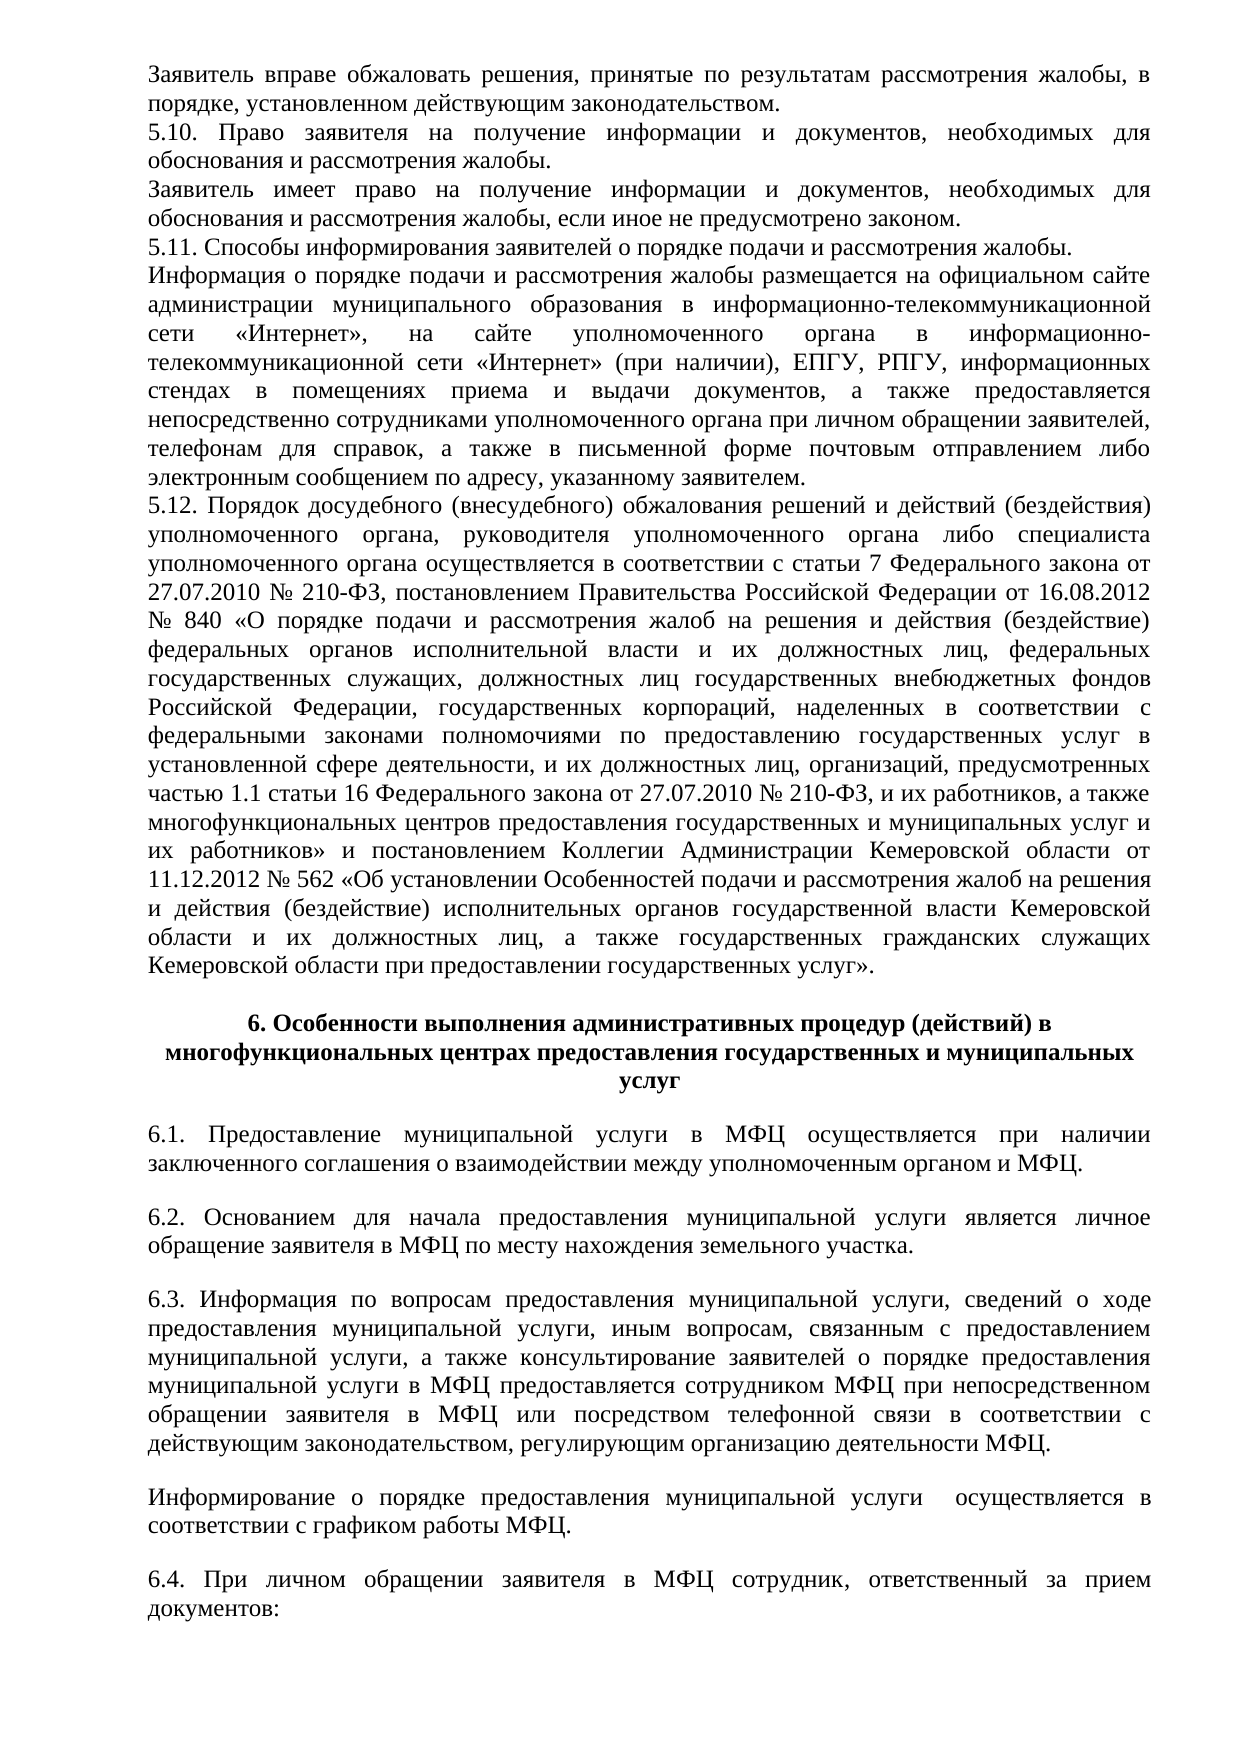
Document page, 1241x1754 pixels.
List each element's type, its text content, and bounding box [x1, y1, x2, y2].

text 6.1. Предоставление муниципальной услуги в МФЦ осуществляется при наличии заключенного соглашения о взаимодействии между уполномоченным органом и МФЦ. [148, 1119, 1152, 1177]
text 5.11. Способы информирования заявителей о порядке подачи и рассмотрения жалобы. [148, 232, 1152, 260]
text Информация о порядке подачи и рассмотрения жалобы размещается на официальном сайте администрации муниципального образования в информационно-телекоммуникационной сети «Интернет», на сайте уполномоченного органа в информационно-телекоммуникационной сети «Интернет» (при наличии), ЕПГУ, РПГУ, информационных стендах в помещениях приема и выдачи документов, а также предоставляется непосредственно сотрудниками уполномоченного органа при личном обращении заявителей, телефонам для справок, а также в письменной форме почтовым отправлением либо электронным сообщением по адресу, указанному заявителем. [148, 260, 1152, 490]
text 5.10. Право заявителя на получение информации и документов, необходимых для обоснования и рассмотрения жалобы. [148, 117, 1152, 174]
text 5.12. Порядок досудебного (внесудебного) обжалования решений и действий (бездействия) уполномоченного органа, руководителя уполномоченного органа либо специалиста уполномоченного органа осуществляется в соответствии с статьи 7 Федерального закона от 27.07.2010 № 210-ФЗ, постановлением Правительства Российской Федерации от 16.08.2012 № 840 «О порядке подачи и рассмотрения жалоб на решения и действия (бездействие) федеральных органов исполнительной власти и их должностных лиц, федеральных государственных служащих, должностных лиц государственных внебюджетных фондов Российской Федерации, государственных корпораций, наделенных в соответствии с федеральными законами полномочиями по предоставлению государственных услуг в установленной сфере деятельности, и их должностных лиц, организаций, предусмотренных частью 1.1 статьи 16 Федерального закона от 27.07.2010 № 210-ФЗ, и их работников, а также многофункциональных центров предоставления государственных и муниципальных услуг и их работников» и постановлением Коллегии Администрации Кемеровской области от 11.12.2012 № 562 «Об установлении Особенностей подачи и рассмотрения жалоб на решения и действия (бездействие) исполнительных органов государственной власти Кемеровской области и их должностных лиц, а также государственных гражданских служащих Кемеровской области при предоставлении государственных услуг». [148, 490, 1152, 979]
text Заявитель вправе обжаловать решения, принятые по результатам рассмотрения жалобы, в порядке, установленном действующим законодательством. [148, 59, 1152, 117]
text 6. Особенности выполнения административных процедур (действий) в многофункциональных центрах предоставления государственных и муниципальных услуг [148, 1008, 1152, 1094]
text Заявитель имеет право на получение информации и документов, необходимых для обоснования и рассмотрения жалобы, если иное не предусмотрено законом. [148, 174, 1152, 232]
text 6.3. Информация по вопросам предоставления муниципальной услуги, сведений о ходе предоставления муниципальной услуги, иным вопросам, связанным с предоставлением муниципальной услуги, а также консультирование заявителей о порядке предоставления муниципальной услуги в МФЦ предоставляется сотрудником МФЦ при непосредственном обращении заявителя в МФЦ или посредством телефонной связи в соответствии с действующим законодательством, регулирующим организацию деятельности МФЦ. [148, 1284, 1152, 1457]
text Информирование о порядке предоставления муниципальной услуги осуществляется в соответствии с графиком работы МФЦ. [148, 1482, 1152, 1539]
text 6.4. При личном обращении заявителя в МФЦ сотрудник, ответственный за прием документов: [148, 1564, 1152, 1622]
text 6.2. Основанием для начала предоставления муниципальной услуги является личное обращение заявителя в МФЦ по месту нахождения земельного участка. [148, 1202, 1152, 1259]
